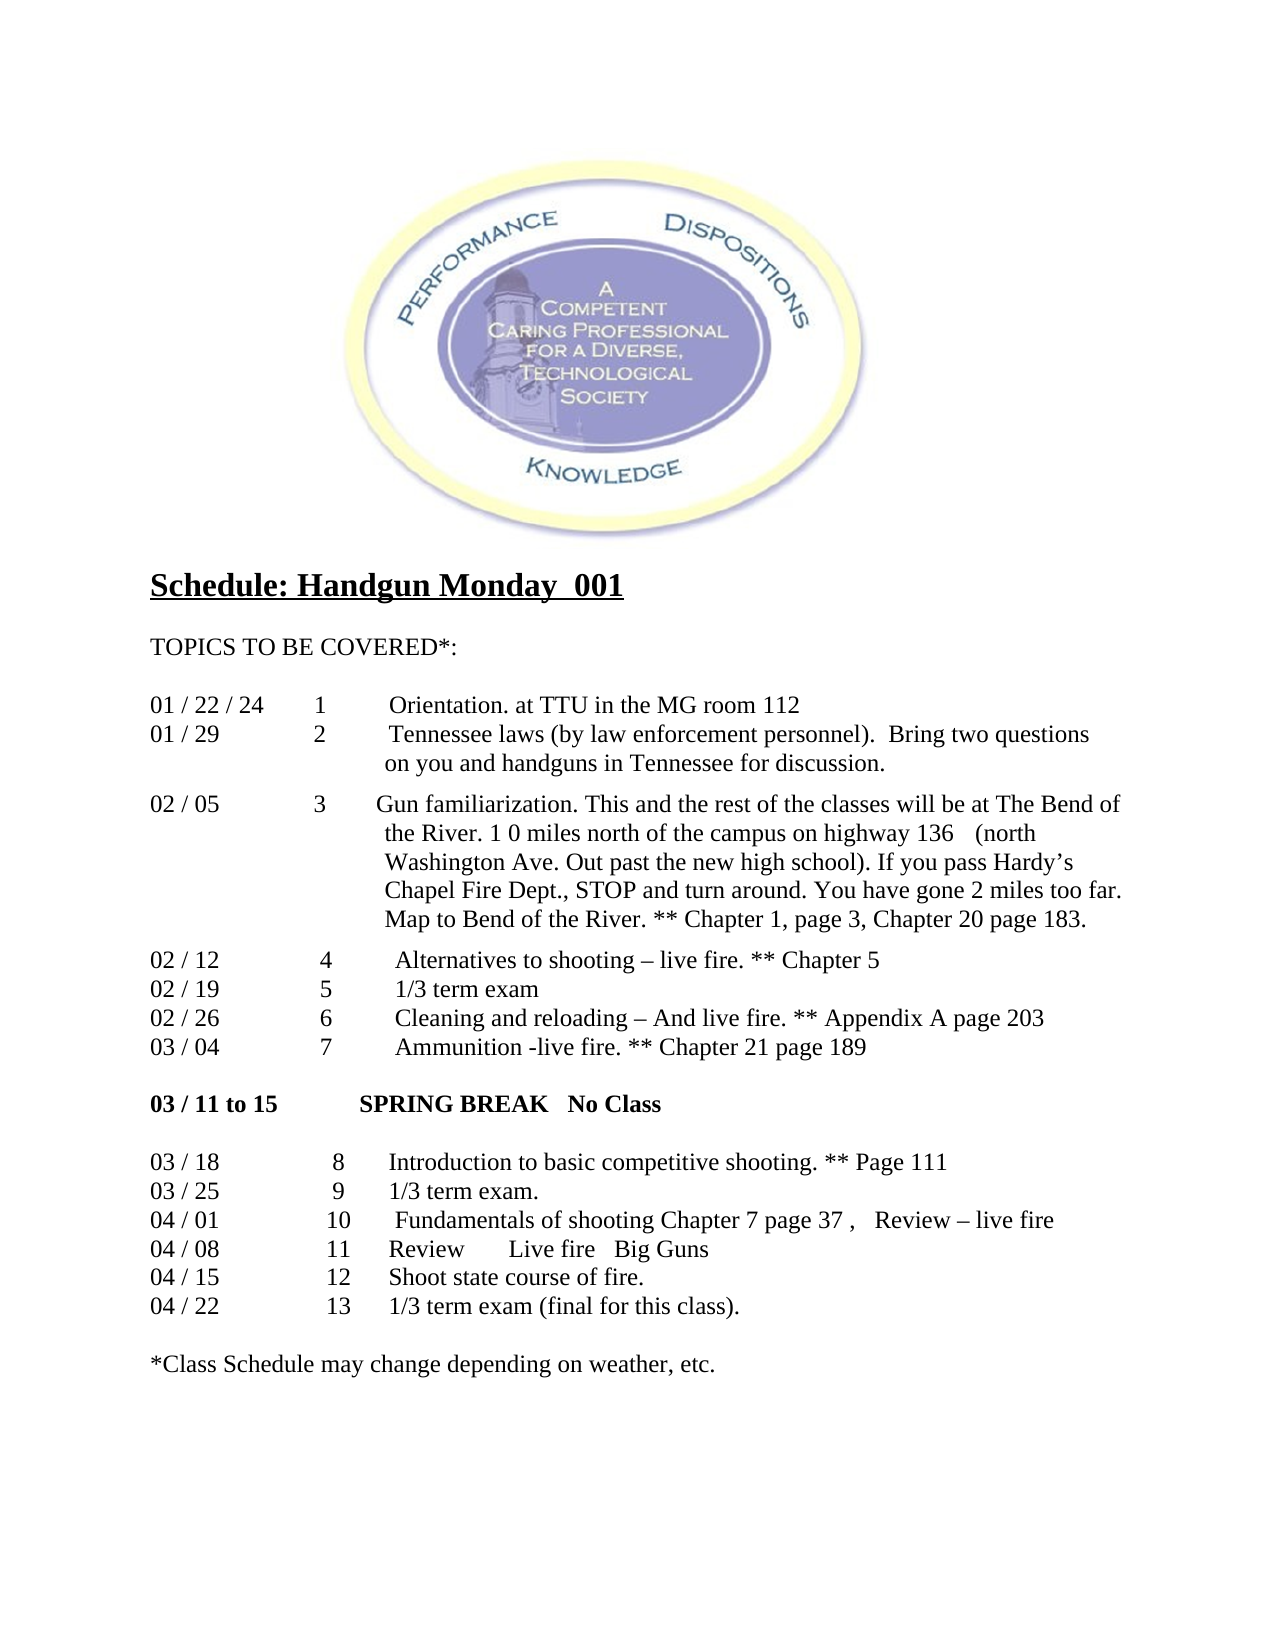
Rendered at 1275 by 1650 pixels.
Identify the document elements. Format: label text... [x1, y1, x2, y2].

text 02 / 26 6 Cleaning and reloading – And live fire. ** Appendix A page 203 [150, 1003, 1125, 1032]
text Schedule: Handgun Monday 001 [131, 565, 1125, 603]
text *Class Schedule may change depending on weather, etc. [150, 1349, 1125, 1378]
text 04 / 22 13 1/3 term exam (final for this class). [150, 1291, 1125, 1320]
text TOPICS TO BE COVERED*: [150, 632, 1125, 661]
text 03 / 11 to 15 SPRING BREAK No Class [150, 1089, 1125, 1118]
text 02 / 19 5 1/3 term exam [150, 974, 1125, 1003]
text 01 / 29 2 Tennessee laws (by law enforcement personnel). Bring two questions on you and handguns in Tennessee for discussion. [150, 719, 1125, 777]
text 04 / 08 11 Review Live fire Big Guns [150, 1234, 1125, 1262]
text 01 / 22 / 24 1 Orientation. at TTU in the MG room 112 [150, 690, 1125, 719]
text 04 / 01 10 Fundamentals of shooting Chapter 7 page 37 , Review – live fire [150, 1205, 1125, 1234]
text 04 / 15 12 Shoot state course of fire. [150, 1262, 1125, 1291]
picture [329, 148, 883, 549]
text 03 / 18 8 Introduction to basic competitive shooting. ** Page 111 [150, 1147, 1125, 1176]
text 02 / 12 4 Alternatives to shooting – live fire. ** Chapter 5 [150, 945, 1125, 974]
text 02 / 05 3 Gun familiarization. This and the rest of the classes will be at The Bend of the River. 1 0 miles north of the campus on highway 136 (north Washington Ave. Out past the new high school). If you pass Hardy’s Chapel Fire Dept., STOP and turn around. You have gone 2 miles too far. Map to Bend of the River. ** Chapter 1, page 3, Chapter 20 page 183. [150, 789, 1125, 933]
text 03 / 25 9 1/3 term exam. [150, 1176, 1125, 1205]
text 03 / 04 7 Ammunition -live fire. ** Chapter 21 page 189 [150, 1032, 1125, 1060]
